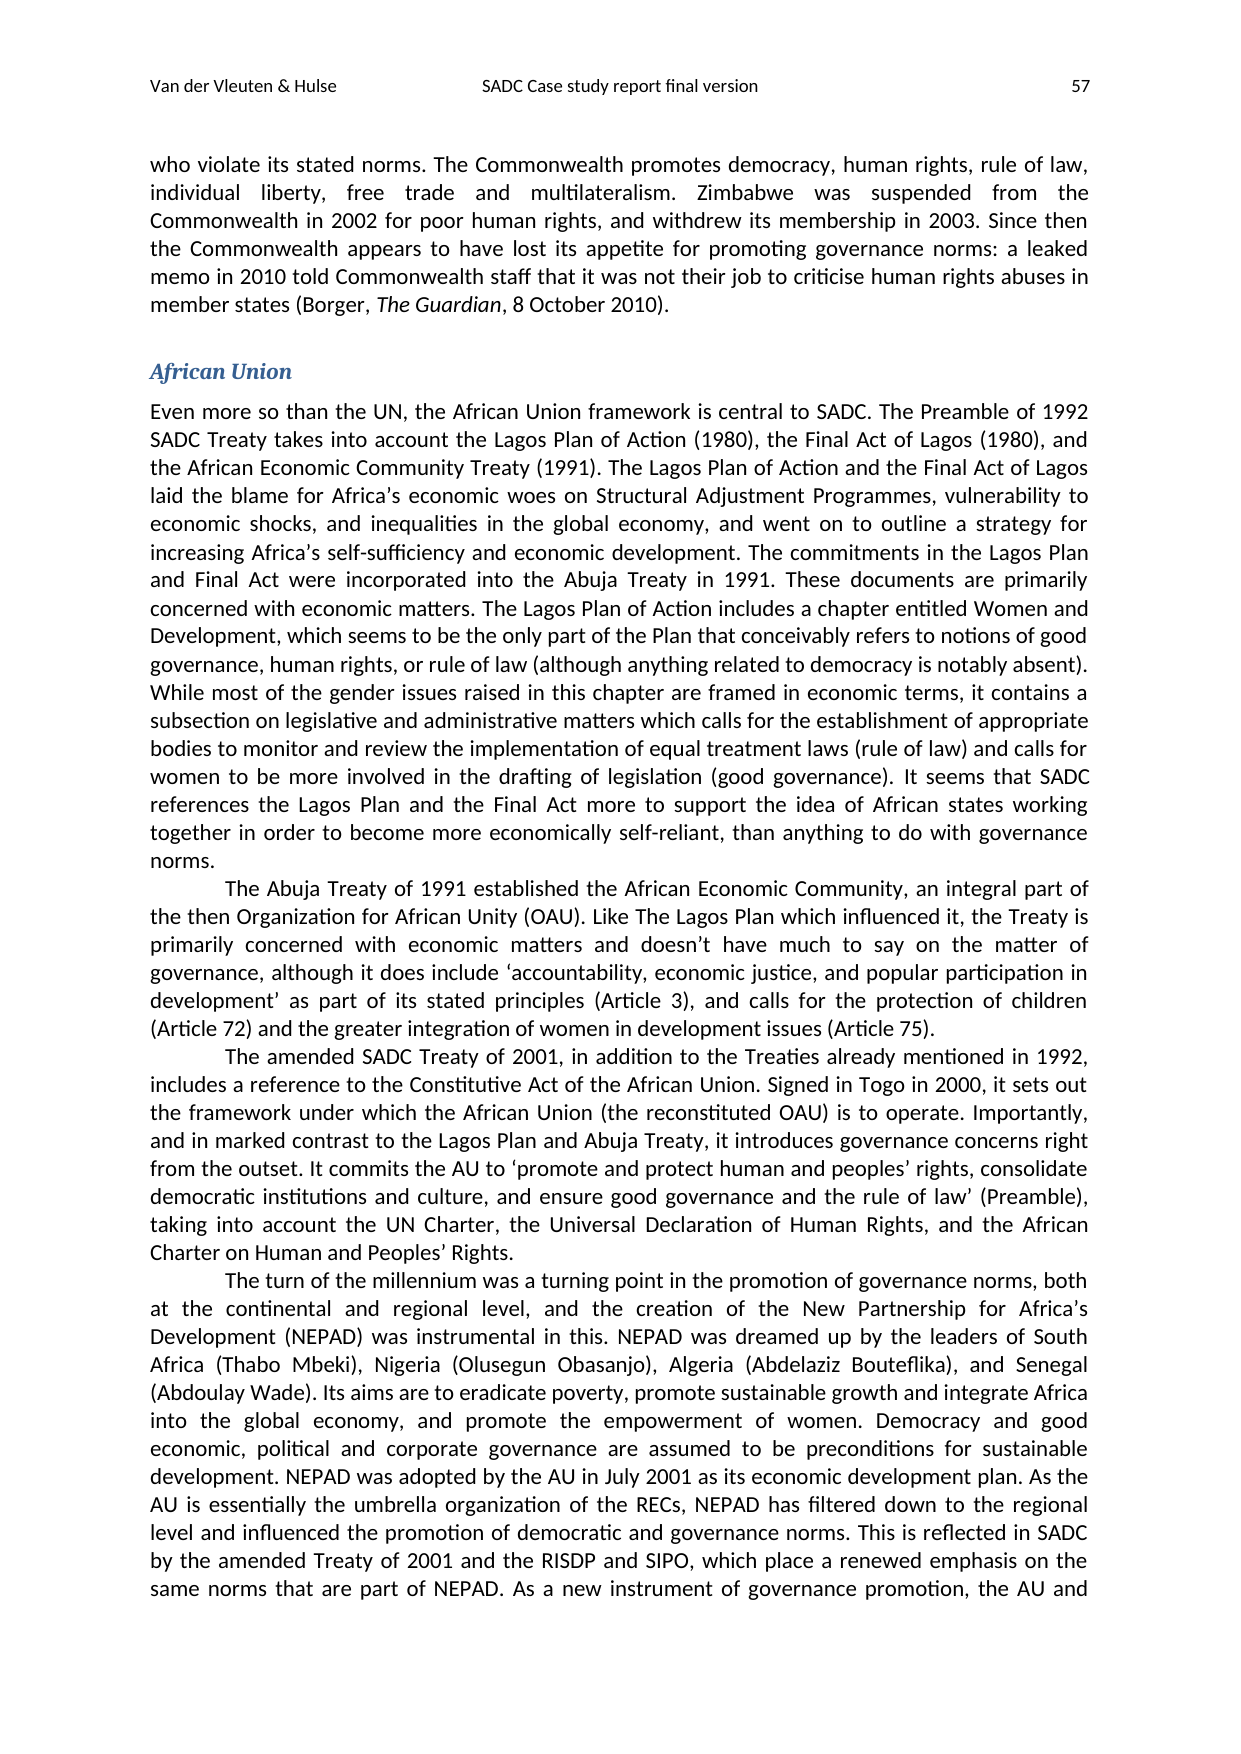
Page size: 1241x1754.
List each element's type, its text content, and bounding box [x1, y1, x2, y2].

subtitle African Union [150, 359, 1090, 385]
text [150, 150, 1090, 318]
text The Abuja Treaty of 1991 established the African Economic Community, an integral part of the then Organization for African Unity (OAU). Like The Lagos Plan which influenced it, the Treaty is primarily concerned with economic matters and doesn’t have much to say on the matter of governance, although it does include ‘accountability, economic justice, and popular participation in development’ as part of its stated principles (Article 3), and calls for the protection of children (Article 72) and the greater integration of women in development issues (Article 75). [150, 874, 1090, 1042]
text The amended SADC Treaty of 2001, in addition to the Treaties already mentioned in 1992, includes a reference to the Constitutive Act of the African Union. Signed in Togo in 2000, it sets out the framework under which the African Union (the reconstituted OAU) is to operate. Importantly, and in marked contrast to the Lagos Plan and Abuja Treaty, it introduces governance concerns right from the outset. It commits the AU to ‘promote and protect human and peoples’ rights, consolidate democratic institutions and culture, and ensure good governance and the rule of law’ (Preamble), taking into account the UN Charter, the Universal Declaration of Human Rights, and the African Charter on Human and Peoples’ Rights. [150, 1042, 1090, 1266]
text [150, 1266, 1090, 1602]
text Even more so than the UN, the African Union framework is central to SADC. The Preamble of 1992 SADC Treaty takes into account the Lagos Plan of Action (1980), the Final Act of Lagos (1980), and the African Economic Community Treaty (1991). The Lagos Plan of Action and the Final Act of Lagos laid the blame for Africa’s economic woes on Structural Adjustment Programmes, vulnerability to economic shocks, and inequalities in the global economy, and went on to outline a strategy for increasing Africa’s self-sufficiency and economic development. The commitments in the Lagos Plan and Final Act were incorporated into the Abuja Treaty in 1991. These documents are primarily concerned with economic matters. The Lagos Plan of Action includes a chapter entitled Women and Development, which seems to be the only part of the Plan that conceivably refers to notions of good governance, human rights, or rule of law (although anything related to democracy is notably absent). While most of the gender issues raised in this chapter are framed in economic terms, it contains a subsection on legislative and administrative matters which calls for the establishment of appropriate bodies to monitor and review the implementation of equal treatment laws (rule of law) and calls for women to be more involved in the drafting of legislation (good governance). It seems that SADC references the Lagos Plan and the Final Act more to support the idea of African states working together in order to become more economically self-reliant, than anything to do with governance norms. [150, 397, 1090, 874]
